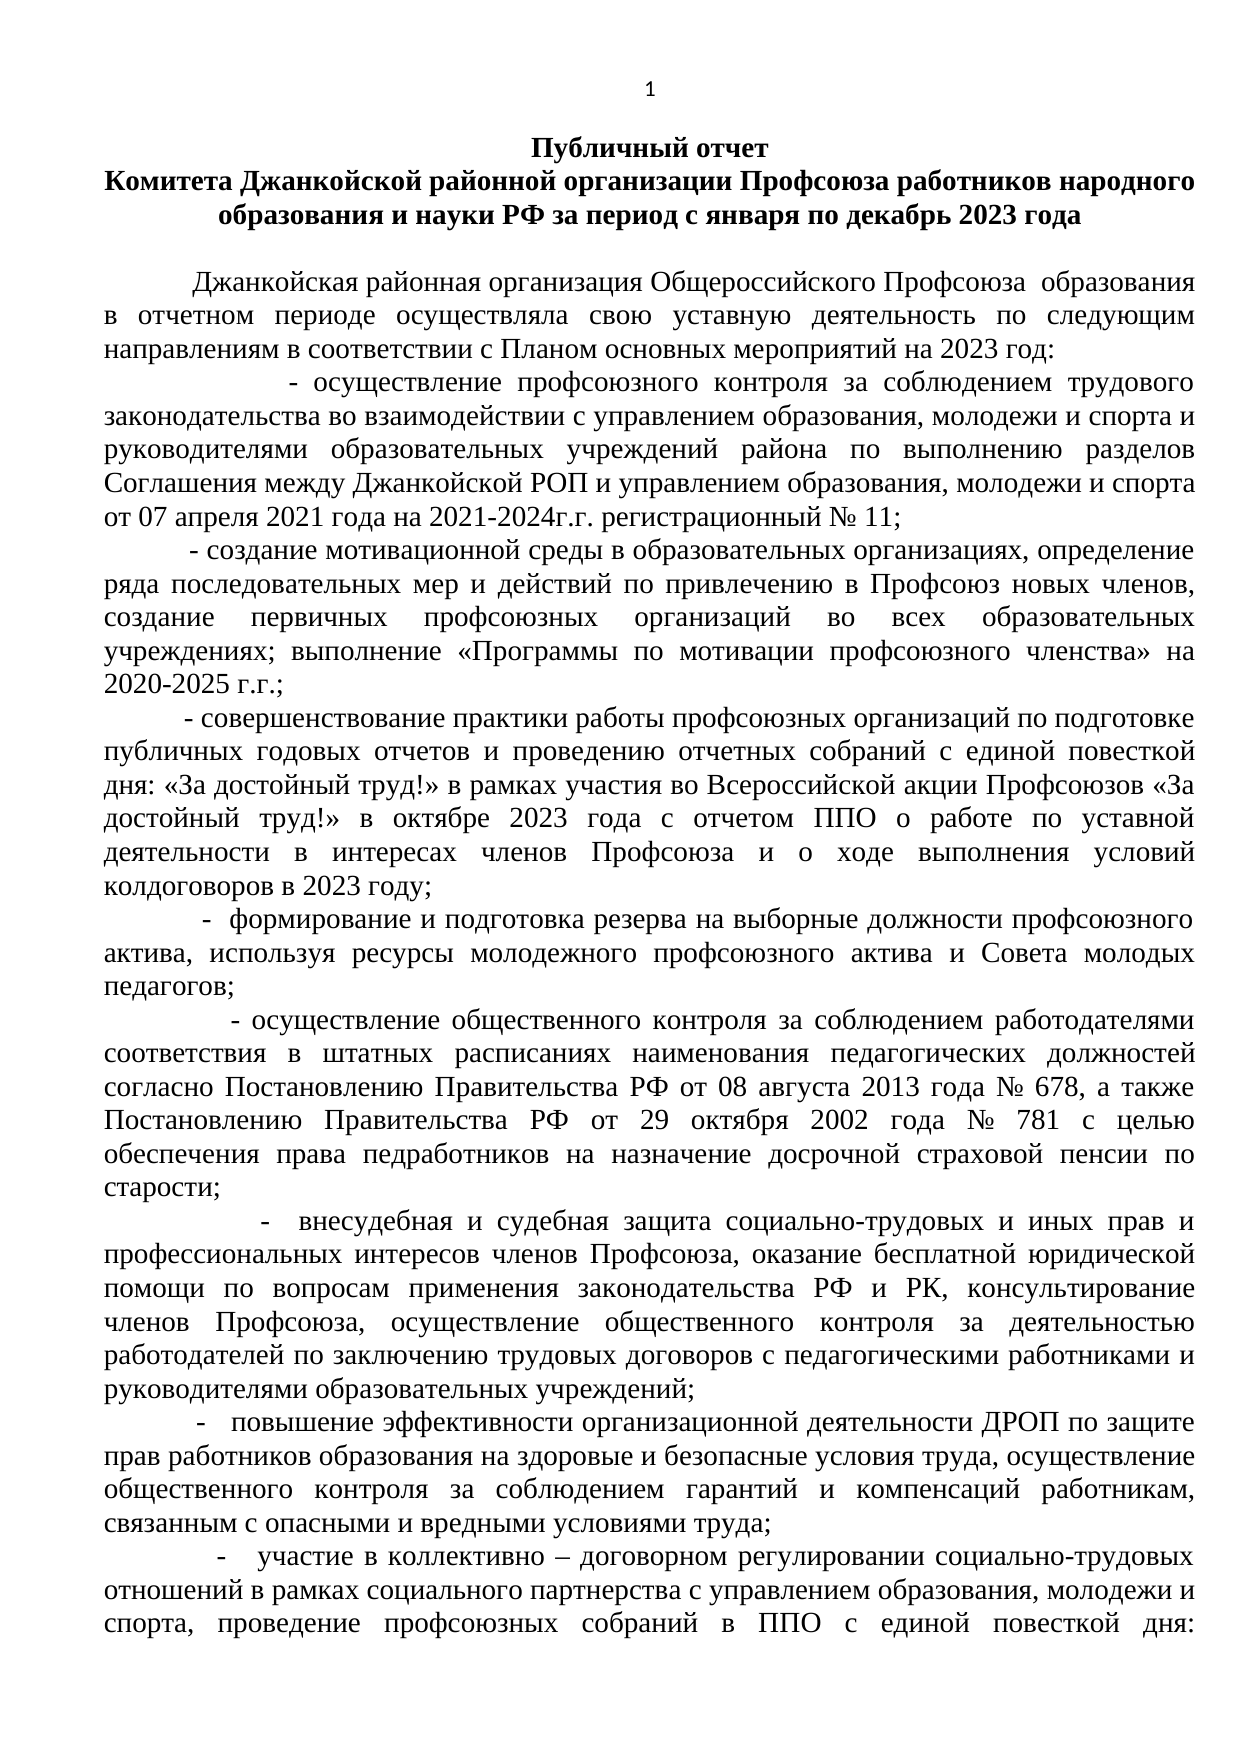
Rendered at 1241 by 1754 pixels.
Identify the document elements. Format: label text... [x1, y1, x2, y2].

text - повышение эффективности организационной деятельности ДРОП по защите прав работников образования на здоровые и безопасные условия труда, осуществление общественного контроля за соблюдением гарантий и компенсаций работникам, связанным с опасными и вредными условиями труда; [103, 1404, 1196, 1538]
text - внесудебная и судебная защита социально-трудовых и иных прав и профессиональных интересов членов Профсоюза, оказание бесплатной юридической помощи по вопросам применения законодательства РФ и РК, консультирование членов Профсоюза, осуществление общественного контроля за деятельностью работодателей по заключению трудовых договоров с педагогическими работниками и руководителями образовательных учреждений; [103, 1203, 1196, 1404]
text Публичный отчет [103, 130, 1196, 163]
text - осуществление профсоюзного контроля за соблюдением трудового законодательства во взаимодействии с управлением образования, молодежи и спорта и руководителями образовательных учреждений района по выполнению разделов Соглашения между Джанкойской РОП и управлением образования, молодежи и спорта от 07 апреля 2021 года на 2021-2024г.г. регистрационный № 11; [103, 364, 1196, 532]
text Джанкойская районная организация Общероссийского Профсоюза образования в отчетном периоде осуществляла свою уставную деятельность по следующим направлениям в соответствии с Планом основных мероприятий на 2023 год: [103, 264, 1196, 364]
text - создание мотивационной среды в образовательных организациях, определение ряда последовательных мер и действий по привлечению в Профсоюз новых членов, создание первичных профсоюзных организаций во всех образовательных учреждениях; выполнение «Программы по мотивации профсоюзного членства» на 2020-2025 г.г.; [103, 532, 1196, 700]
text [103, 1538, 1196, 1639]
text - совершенствование практики работы профсоюзных организаций по подготовке публичных годовых отчетов и проведению отчетных собраний с единой повесткой дня: «За достойный труд!» в рамках участия во Всероссийской акции Профсоюзов «За достойный труд!» в октябре 2023 года с отчетом ППО о работе по уставной деятельности в интересах членов Профсоюза и о ходе выполнения условий колдоговоров в 2023 году; [103, 700, 1196, 901]
text Комитета Джанкойской районной организации Профсоюза работников народного образования и науки РФ за период с января по декабрь 2023 года [103, 163, 1196, 230]
text - формирование и подготовка резерва на выборные должности профсоюзного актива, используя ресурсы молодежного профсоюзного актива и Совета молодых педагогов; [103, 901, 1196, 1002]
text - осуществление общественного контроля за соблюдением работодателями соответствия в штатных расписаниях наименования педагогических должностей согласно Постановлению Правительства РФ от 08 августа 2013 года № 678, а также Постановлению Правительства РФ от 29 октября 2002 года № 781 с целью обеспечения права педработников на назначение досрочной страховой пенсии по старости; [103, 1002, 1196, 1203]
